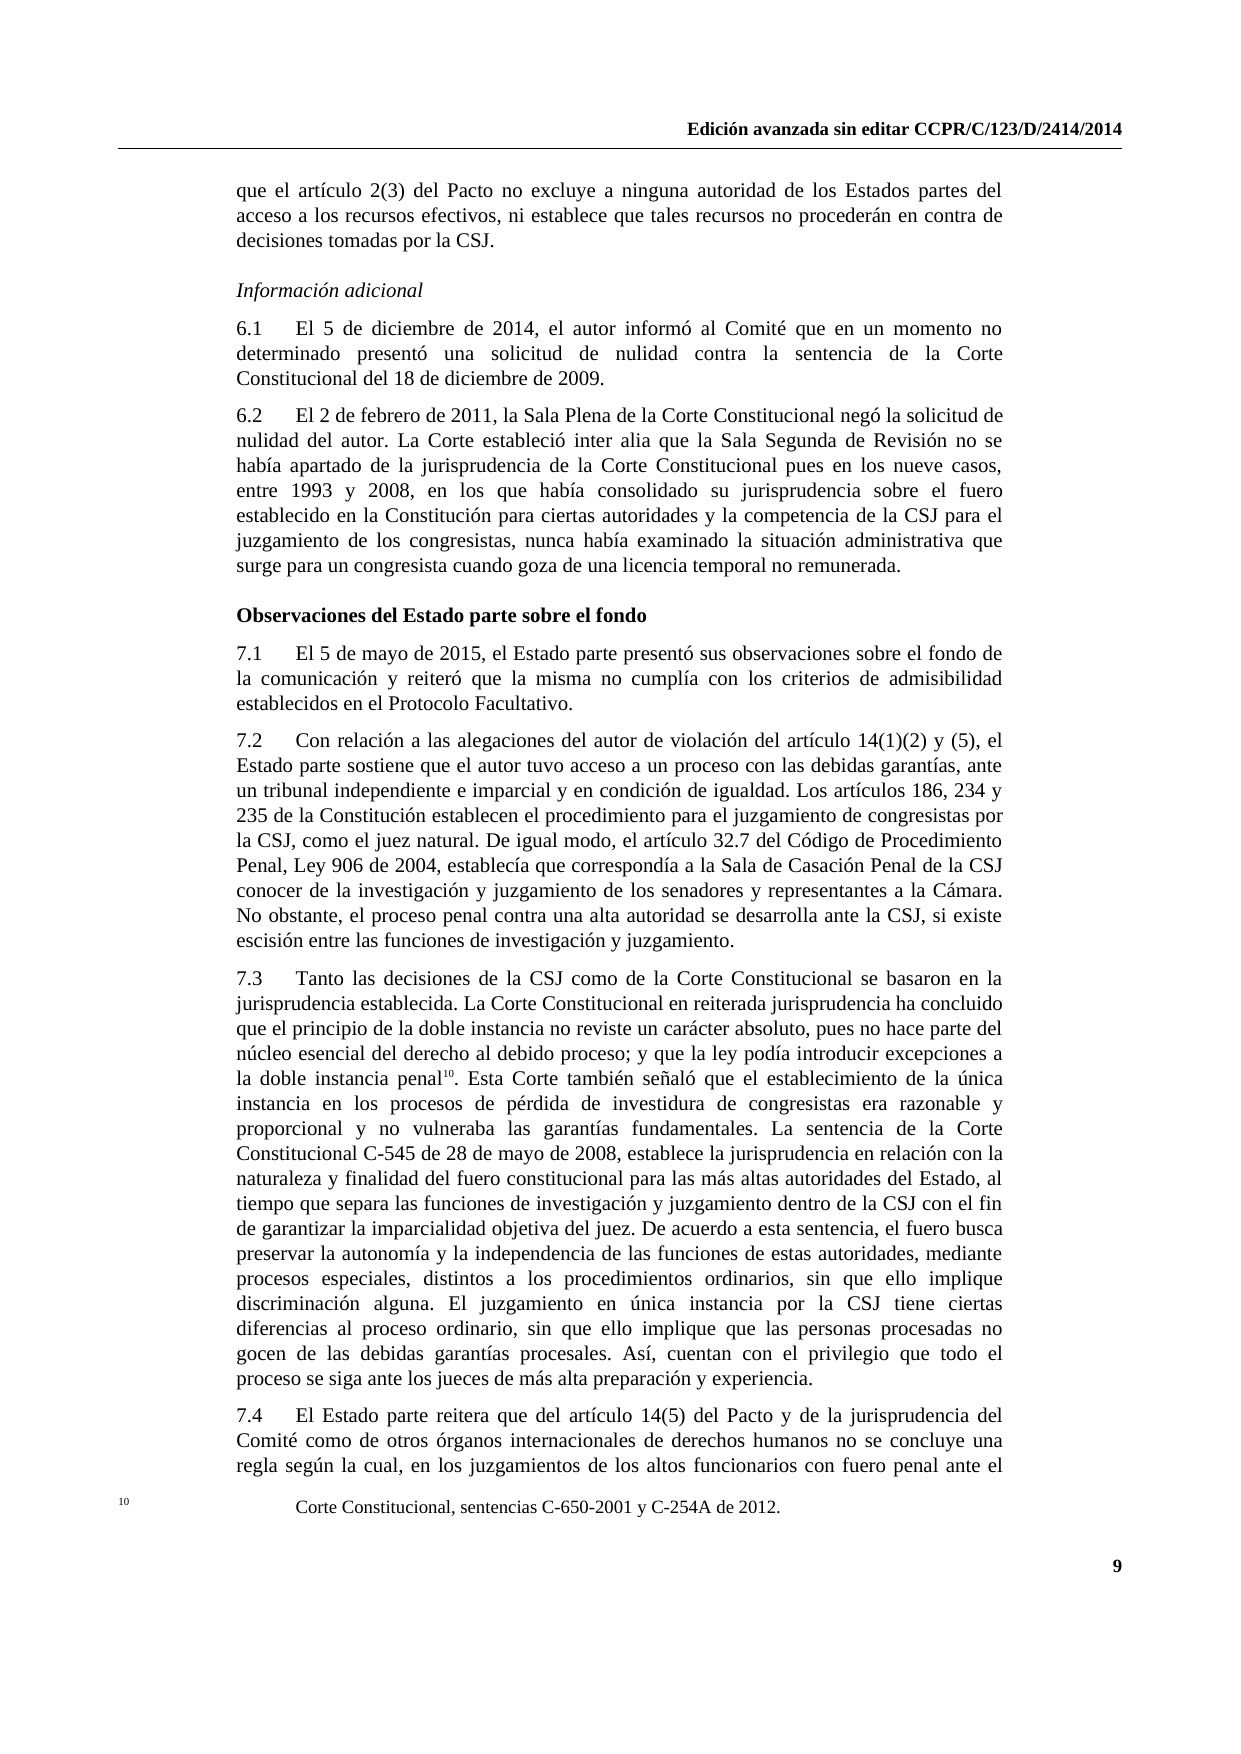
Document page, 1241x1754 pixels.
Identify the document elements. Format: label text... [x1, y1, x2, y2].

text 7.3 Tanto las decisiones de la CSJ como de la Corte Constitucional se basaron en la jurisprudencia establecida. La Corte Constitucional en reiterada jurisprudencia ha concluido que el principio de la doble instancia no reviste un carácter absoluto, pues no hace parte del núcleo esencial del derecho al debido proceso; y que la ley podía introducir excepciones a la doble instancia penal. Esta Corte también señaló que el establecimiento de la única instancia en los procesos de pérdida de investidura de congresistas era razonable y proporcional y no vulneraba las garantías fundamentales. La sentencia de la Corte Constitucional C-545 de 28 de mayo de 2008, establece la jurisprudencia en relación con la naturaleza y finalidad del fuero constitucional para las más altas autoridades del Estado, al tiempo que separa las funciones de investigación y juzgamiento dentro de la CSJ con el fin de garantizar la imparcialidad objetiva del juez. De acuerdo a esta sentencia, el fuero busca preservar la autonomía y la independencia de las funciones de estas autoridades, mediante procesos especiales, distintos a los procedimientos ordinarios, sin que ello implique discriminación alguna. El juzgamiento en única instancia por la CSJ tiene ciertas diferencias al proceso ordinario, sin que ello implique que las personas procesadas no gocen de las debidas garantías procesales. Así, cuentan con el privilegio que todo el proceso se siga ante los jueces de más alta preparación y experiencia. [236, 965, 1004, 1390]
text 6.1 El 5 de diciembre de 2014, el autor informó al Comité que en un momento no determinado presentó una solicitud de nulidad contra la sentencia de la Corte Constitucional del 18 de diciembre de 2009. [236, 315, 1004, 390]
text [236, 1402, 1004, 1477]
text 7.2 Con relación a las alegaciones del autor de violación del artículo 14(1)(2) y (5), el Estado parte sostiene que el autor tuvo acceso a un proceso con las debidas garantías, ante un tribunal independiente e imparcial y en condición de igualdad. Los artículos 186, 234 y 235 de la Constitución establecen el procedimiento para el juzgamiento de congresistas por la CSJ, como el juez natural. De igual modo, el artículo 32.7 del Código de Procedimiento Penal, Ley 906 de 2004, establecía que correspondía a la Sala de Casación Penal de la CSJ conocer de la investigación y juzgamiento de los senadores y representantes a la Cámara. No obstante, el proceso penal contra una alta autoridad se desarrolla ante la CSJ, si existe escisión entre las funciones de investigación y juzgamiento. [236, 727, 1004, 952]
text Información adicional [118, 277, 1004, 302]
text 7.1 El 5 de mayo de 2015, el Estado parte presentó sus observaciones sobre el fondo de la comunicación y reiteró que la misma no cumplía con los criterios de admisibilidad establecidos en el Protocolo Facultativo. [236, 640, 1004, 715]
text 6.2 El 2 de febrero de 2011, la Sala Plena de la Corte Constitucional negó la solicitud de nulidad del autor. La Corte estableció inter alia que la Sala Segunda de Revisión no se había apartado de la jurisprudencia de la Corte Constitucional pues en los nueve casos, entre 1993 y 2008, en los que había consolidado su jurisprudencia sobre el fuero establecido en la Constitución para ciertas autoridades y la competencia de la CSJ para el juzgamiento de los congresistas, nunca había examinado la situación administrativa que surge para un congresista cuando goza de una licencia temporal no remunerada. [236, 402, 1004, 577]
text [236, 177, 1004, 252]
text Observaciones del Estado parte sobre el fondo [118, 602, 1004, 627]
